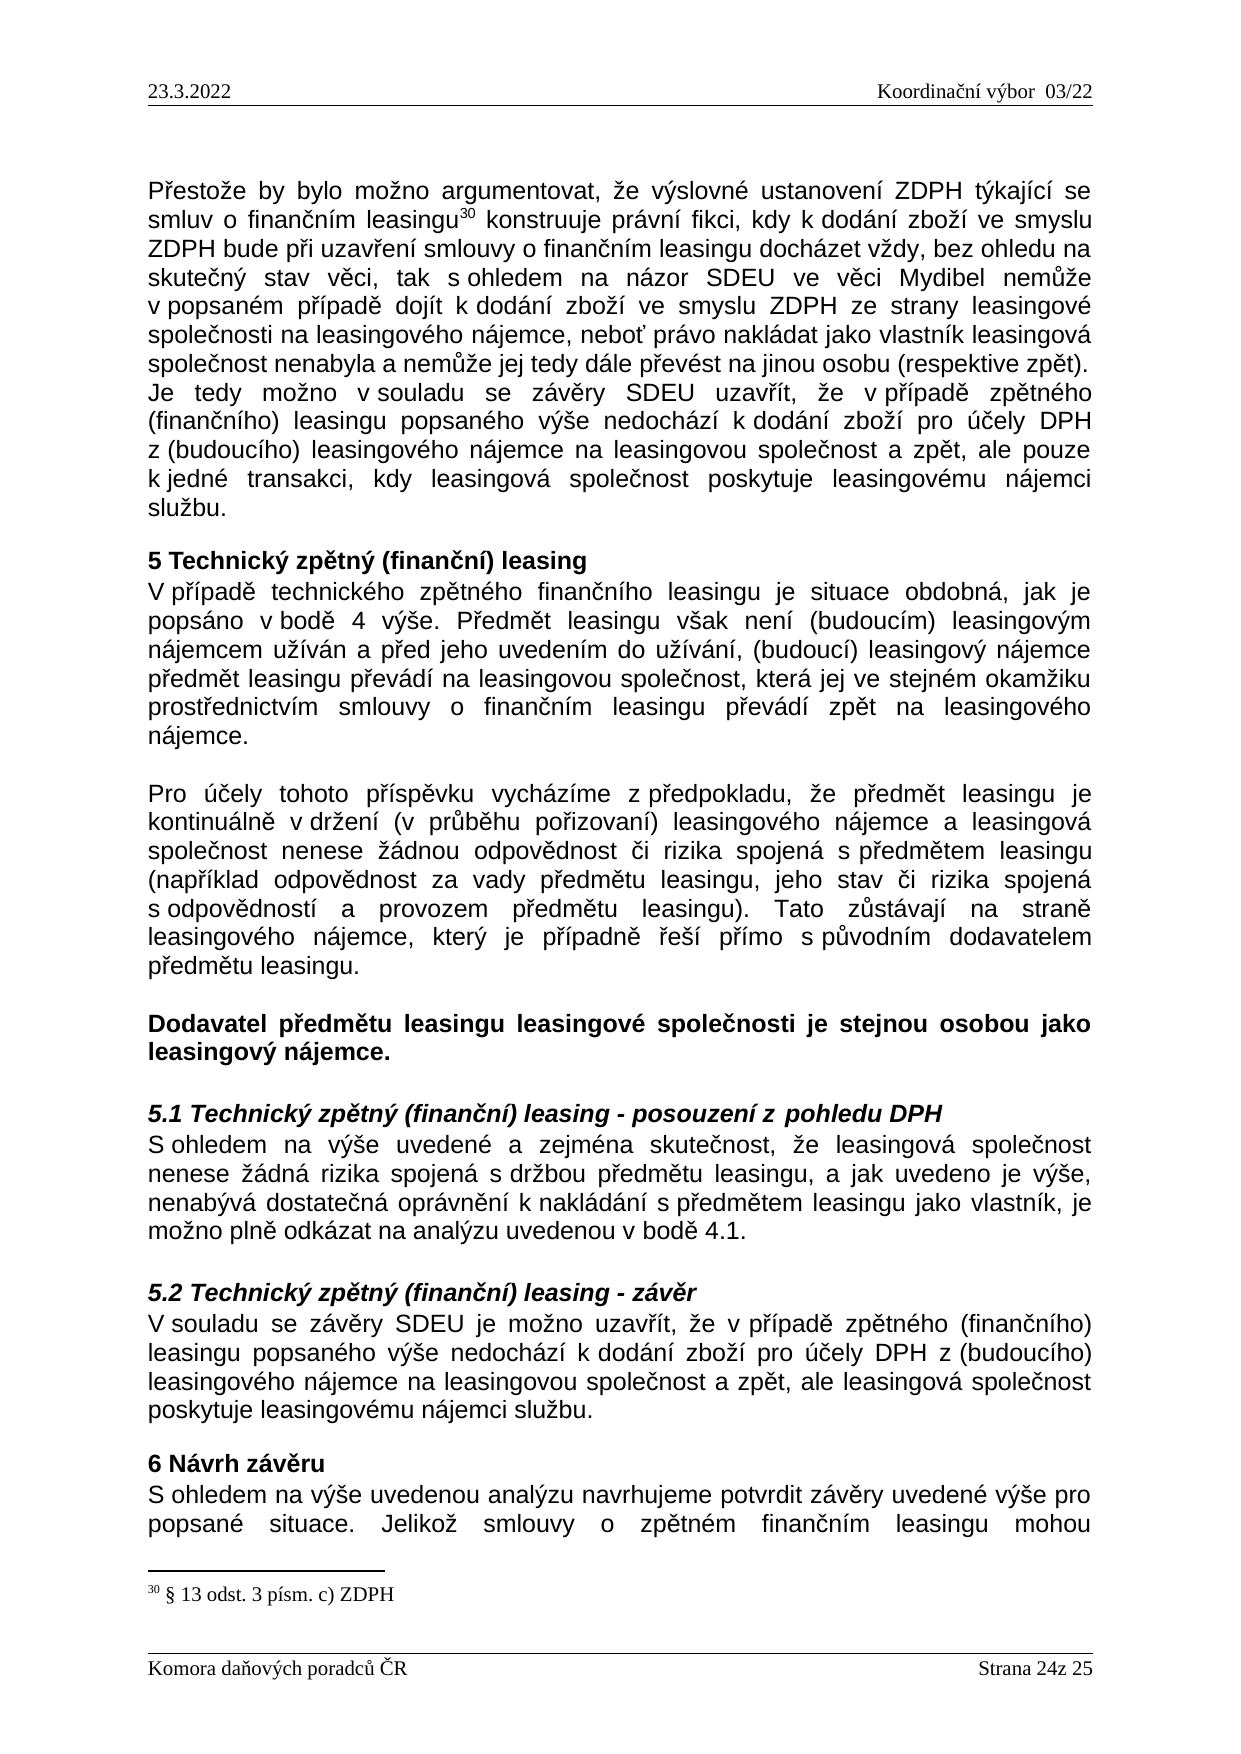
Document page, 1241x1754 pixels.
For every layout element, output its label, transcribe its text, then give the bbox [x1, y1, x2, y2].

text Dodavatel předmětu leasingu leasingové společnosti je stejnou osobou jako leasingový nájemce. [148, 1009, 1093, 1066]
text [148, 1480, 1093, 1538]
text S ohledem na výše uvedené a zejména skutečnost, že leasingová společnost nenese žádná rizika spojená s držbou předmětu leasingu, a jak uvedeno je výše, nenabývá dostatečná oprávnění k nakládání s předmětem leasingu jako vlastník, je možno plně odkázat na analýzu uvedenou v bodě 4.1. [148, 1130, 1093, 1245]
text V souladu se závěry SDEU je možno uzavřít, že v případě zpětného (finančního) leasingu popsaného výše nedochází k dodání zboží pro účely DPH z (budoucího) leasingového nájemce na leasingovou společnost a zpět, ale leasingová společnost poskytuje leasingovému nájemci službu. [148, 1309, 1093, 1424]
text Je tedy možno v souladu se závěry SDEU uzavřít, že v případě zpětného (finančního) leasingu popsaného výše nedochází k dodání zboží pro účely DPH z (budoucího) leasingového nájemce na leasingovou společnost a zpět, ale pouze k jedné transakci, kdy leasingová společnost poskytuje leasingovému nájemci službu. [148, 378, 1093, 521]
subtitle 5.2 Technický zpětný (finanční) leasing - závěr [148, 1278, 1093, 1307]
subtitle 6 Návrh závěru [148, 1449, 1093, 1478]
subtitle 5.1 Technický zpětný (finanční) leasing - posouzení z pohledu DPH [148, 1099, 1093, 1128]
text V případě technického zpětného finančního leasingu je situace obdobná, jak je popsáno v bodě 4 výše. Předmět leasingu však není (budoucím) leasingovým nájemcem užíván a před jeho uvedením do užívání, (budoucí) leasingový nájemce předmět leasingu převádí na leasingovou společnost, která jej ve stejném okamžiku prostřednictvím smlouvy o finančním leasingu převádí zpět na leasingového nájemce. [148, 577, 1093, 750]
subtitle 5 Technický zpětný (finanční) leasing [148, 546, 1093, 575]
text Přestože by bylo možno argumentovat, že výslovné ustanovení ZDPH týkající se smluv o finančním leasingu konstruuje právní fikci, kdy k dodání zboží ve smyslu ZDPH bude při uzavření smlouvy o finančním leasingu docházet vždy, bez ohledu na skutečný stav věci, tak s ohledem na názor SDEU ve věci Mydibel nemůže v popsaném případě dojít k dodání zboží ve smyslu ZDPH ze strany leasingové společnosti na leasingového nájemce, neboť právo nakládat jako vlastník leasingová společnost nenabyla a nemůže jej tedy dále převést na jinou osobu (respektive zpět). [148, 176, 1093, 378]
text Pro účely tohoto příspěvku vycházíme z předpokladu, že předmět leasingu je kontinuálně v držení (v průběhu pořizovaní) leasingového nájemce a leasingová společnost nenese žádnou odpovědnost či rizika spojená s předmětem leasingu (například odpovědnost za vady předmětu leasingu, jeho stav či rizika spojená s odpovědností a provozem předmětu leasingu). Tato zůstávají na straně leasingového nájemce, který je případně řeší přímo s původním dodavatelem předmětu leasingu. [148, 779, 1093, 980]
